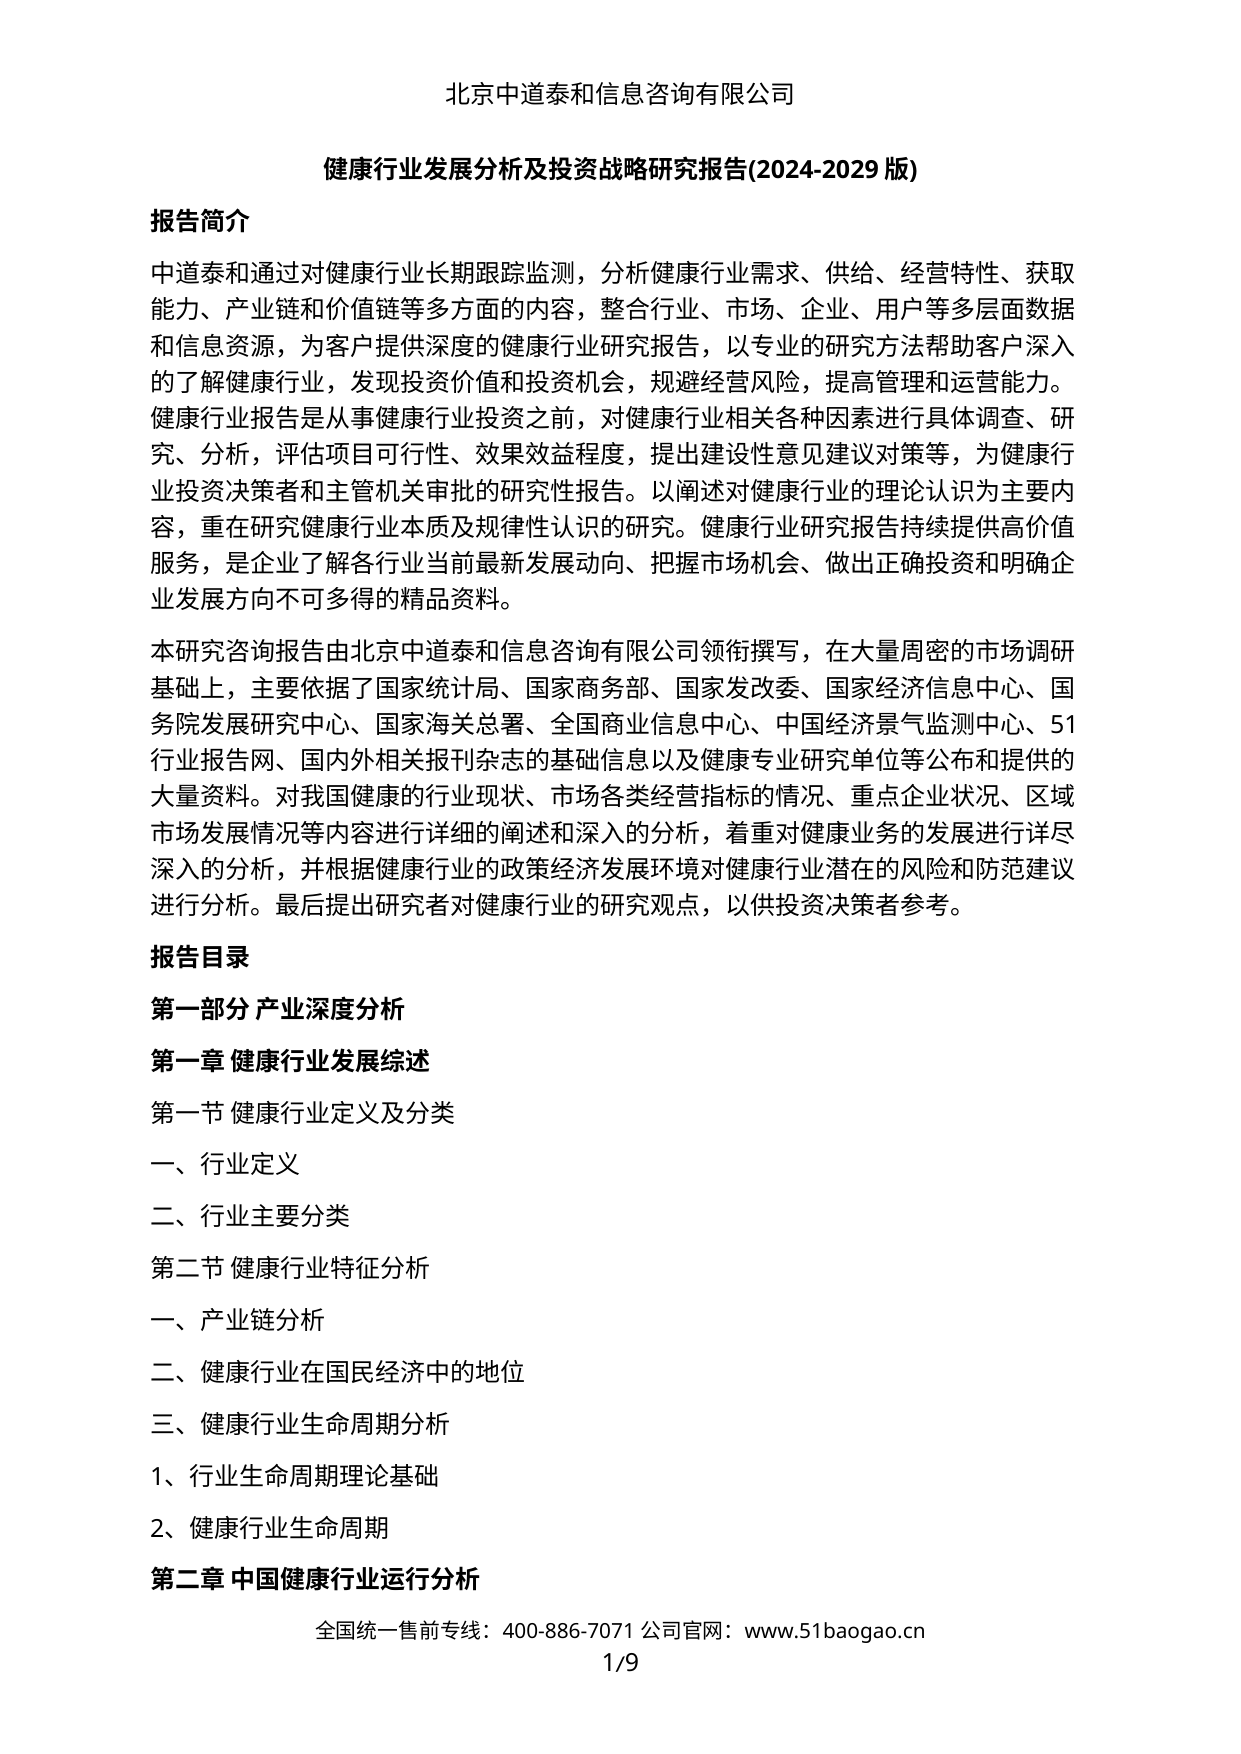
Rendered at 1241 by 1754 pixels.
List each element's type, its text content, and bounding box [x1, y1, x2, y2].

text 第一节 健康行业定义及分类 [150, 1093, 1090, 1129]
text 第一章 健康行业发展综述 [150, 1041, 1090, 1077]
text 2、健康行业生命周期 [150, 1508, 1090, 1544]
text 报告目录 [150, 937, 1090, 974]
text 本研究咨询报告由北京中道泰和信息咨询有限公司领衔撰写，在大量周密的市场调研基础上，主要依据了国家统计局、国家商务部、国家发改委、国家经济信息中心、国务院发展研究中心、国家海关总署、全国商业信息中心、中国经济景气监测中心、51行业报告网、国内外相关报刊杂志的基础信息以及健康专业研究单位等公布和提供的大量资料。对我国健康的行业现状、市场各类经营指标的情况、重点企业状况、区域市场发展情况等内容进行详细的阐述和深入的分析，着重对健康业务的发展进行详尽深入的分析，并根据健康行业的政策经济发展环境对健康行业潜在的风险和防范建议进行分析。最后提出研究者对健康行业的研究观点，以供投资决策者参考。 [150, 632, 1090, 922]
text 一、行业定义 [150, 1145, 1090, 1181]
text 二、行业主要分类 [150, 1197, 1090, 1233]
text 第二节 健康行业特征分析 [150, 1249, 1090, 1285]
text 1、行业生命周期理论基础 [150, 1456, 1090, 1492]
text 报告简介 [150, 202, 1090, 238]
text 中道泰和通过对健康行业长期跟踪监测，分析健康行业需求、供给、经营特性、获取能力、产业链和价值链等多方面的内容，整合行业、市场、企业、用户等多层面数据和信息资源，为客户提供深度的健康行业研究报告，以专业的研究方法帮助客户深入的了解健康行业，发现投资价值和投资机会，规避经营风险，提高管理和运营能力。健康行业报告是从事健康行业投资之前，对健康行业相关各种因素进行具体调查、研究、分析，评估项目可行性、效果效益程度，提出建设性意见建议对策等，为健康行业投资决策者和主管机关审批的研究性报告。以阐述对健康行业的理论认识为主要内容，重在研究健康行业本质及规律性认识的研究。健康行业研究报告持续提供高价值服务，是企业了解各行业当前最新发展动向、把握市场机会、做出正确投资和明确企业发展方向不可多得的精品资料。 [150, 254, 1090, 616]
text 二、健康行业在国民经济中的地位 [150, 1352, 1090, 1389]
text 一、产业链分析 [150, 1301, 1090, 1337]
text 第二章 中国健康行业运行分析 [150, 1560, 1090, 1596]
text 三、健康行业生命周期分析 [150, 1404, 1090, 1441]
text 健康行业发展分析及投资战略研究报告(2024-2029版) [150, 150, 1090, 186]
text 第一部分 产业深度分析 [150, 989, 1090, 1026]
